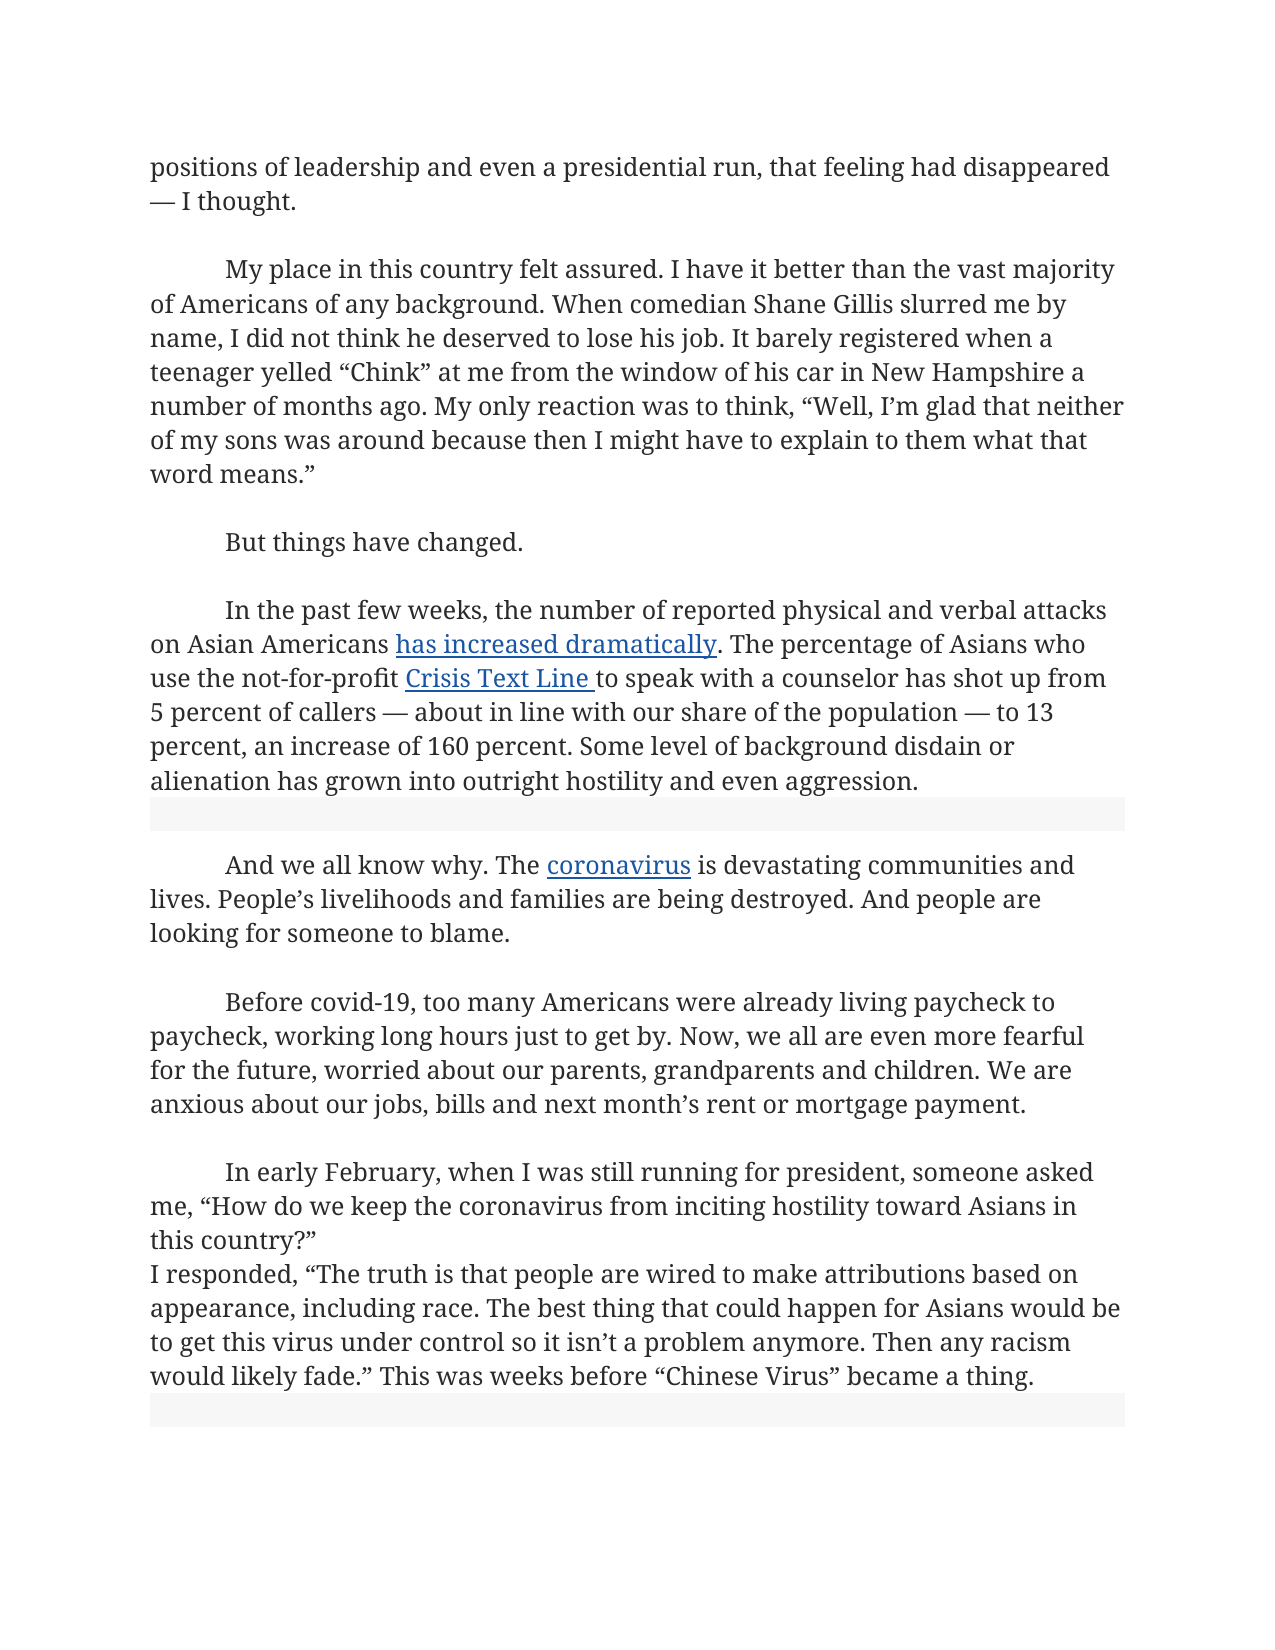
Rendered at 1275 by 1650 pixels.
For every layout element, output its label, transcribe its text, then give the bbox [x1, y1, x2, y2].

text My place in this country felt assured. I have it better than the vast majority of Americans of any background. When comedian Shane Gillis slurred me by name, I did not think he deserved to lose his job. It barely registered when a teenager yelled “Chink” at me from the window of his car in New Hampshire a number of months ago. My only reaction was to think, “Well, I’m glad that neither of my sons was around because then I might have to explain to them what that word means.” [150, 252, 1125, 491]
text And we all know why. The coronavirus is devastating communities and lives. People’s livelihoods and families are being destroyed. And people are looking for someone to blame. [150, 848, 1125, 950]
text I responded, “The truth is that people are wired to make attributions based on appearance, including race. The best thing that could happen for Asians would be to get this virus under control so it isn’t a problem anymore. Then any racism would likely fade.” This was weeks before “Chinese Virus” became a thing. [150, 1257, 1125, 1393]
text In the past few weeks, the number of reported physical and verbal attacks on Asian Americans has increased dramatically. The percentage of Asians who use the not-for-profit Crisis Text Line to speak with a counselor has shot up from 5 percent of callers — about in line with our share of the population — to 13 percent, an increase of 160 percent. Some level of background disdain or alienation has grown into outright hostility and even aggression. [150, 593, 1125, 797]
text In early February, when I was still running for president, someone asked me, “How do we keep the coronavirus from inciting hostility toward Asians in this country?” [150, 1154, 1125, 1257]
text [150, 150, 1125, 218]
text Before covid-19, too many Americans were already living paycheck to paycheck, working long hours just to get by. Now, we all are even more fearful for the future, worried about our parents, grandparents and children. We are anxious about our jobs, bills and next month’s rent or mortgage payment. [150, 984, 1125, 1120]
text But things have changed. [150, 525, 1125, 559]
